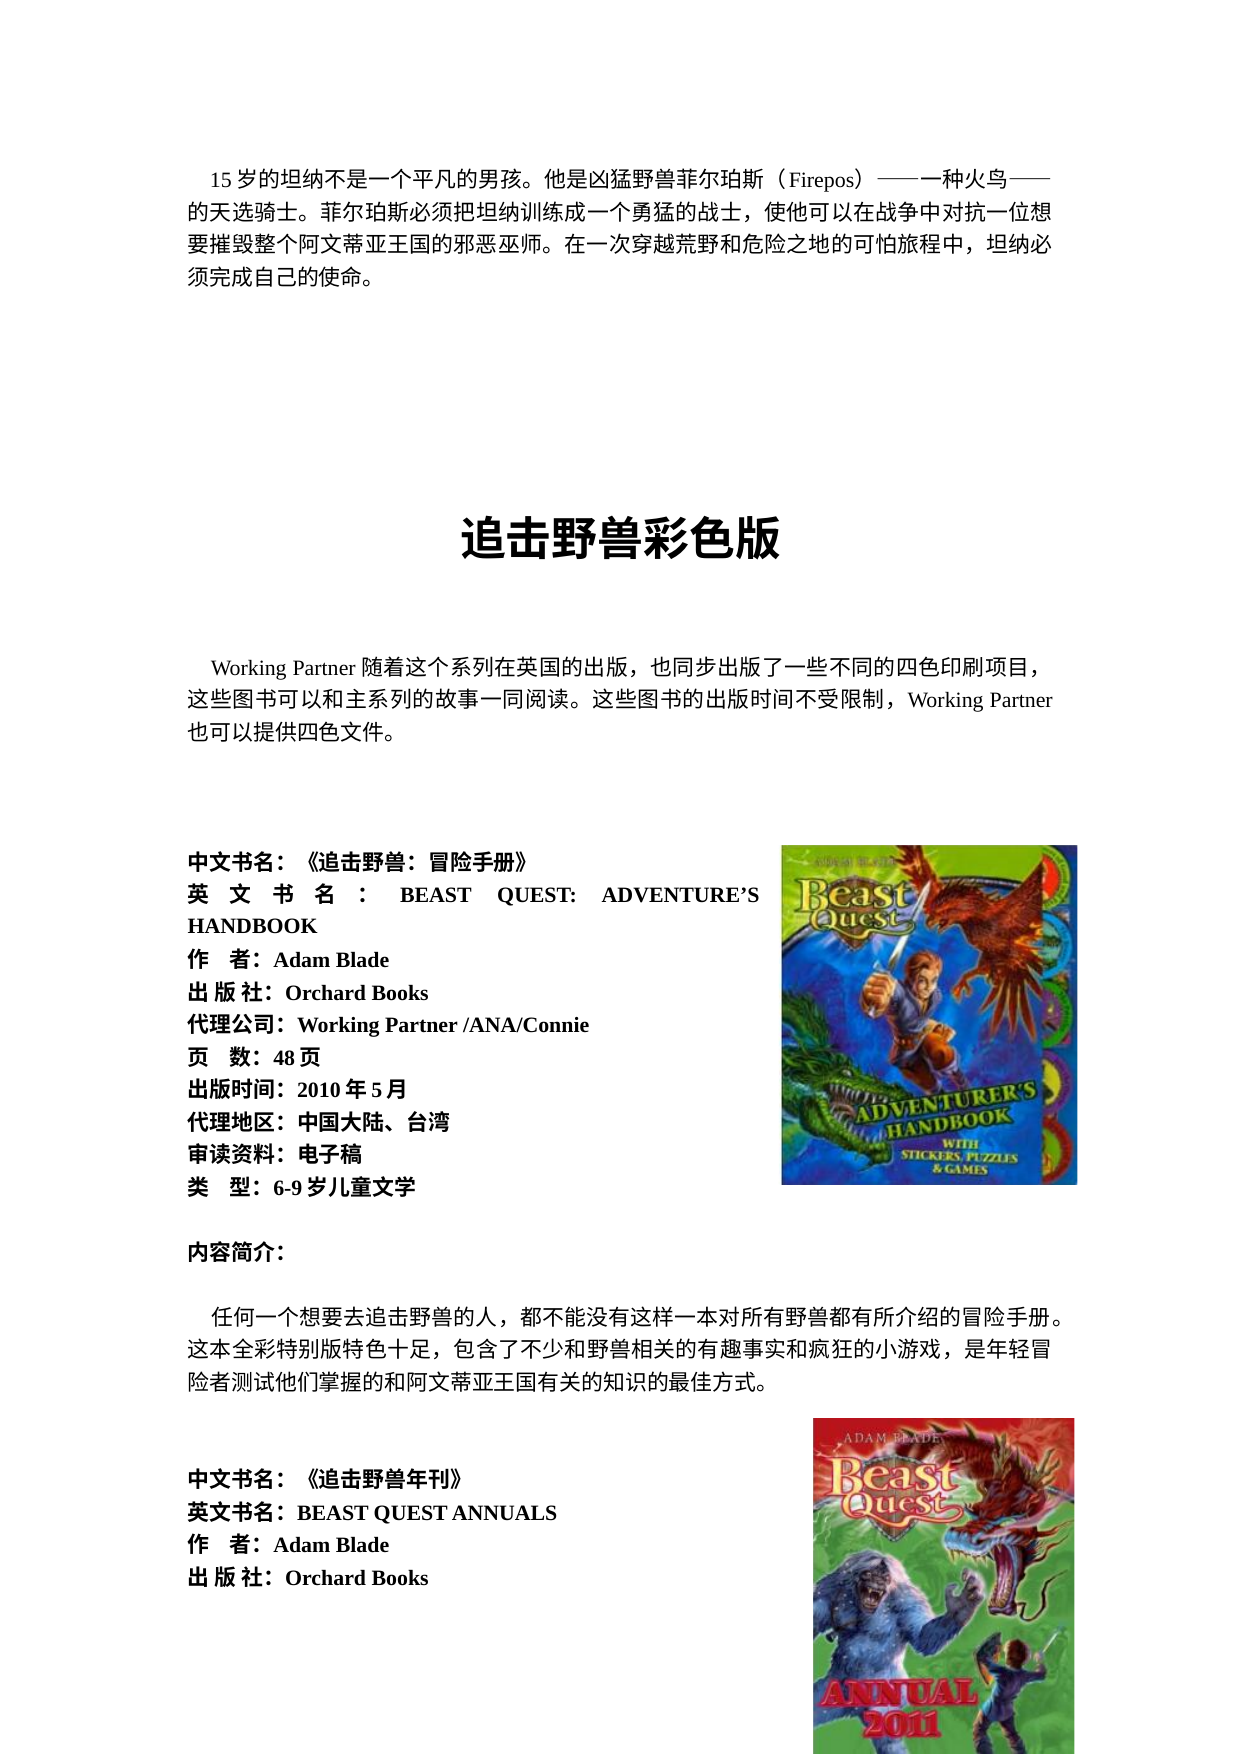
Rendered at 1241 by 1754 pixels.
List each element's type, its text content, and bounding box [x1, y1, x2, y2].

text 15岁的坦纳不是一个平凡的男孩。他是凶猛野兽菲尔珀斯（Firepos）——一种火鸟——的天选骑士。菲尔珀斯必须把坦纳训练成一个勇猛的战士，使他可以在战争中对抗一位想要摧毁整个阿文蒂亚王国的邪恶巫师。在一次穿越荒野和危险之地的可怕旅程中，坦纳必须完成自己的使命。 [187, 162, 1053, 292]
text 内容简介： [187, 1234, 1053, 1267]
text 代理公司：Working Partner /ANA/Connie [187, 1007, 778, 1039]
text 出 版 社：Orchard Books [187, 974, 778, 1007]
text 代理地区：中国大陆、台湾 [187, 1104, 778, 1137]
text 英文书名：BEAST QUEST ANNUALS [187, 1494, 812, 1527]
text 任何一个想要去追击野兽的人，都不能没有这样一本对所有野兽都有所介绍的冒险手册。这本全彩特别版特色十足，包含了不少和野兽相关的有趣事实和疯狂的小游戏，是年轻冒险者测试他们掌握的和阿文蒂亚王国有关的知识的最佳方式。 [187, 1299, 1053, 1397]
text Working Partner随着这个系列在英国的出版，也同步出版了一些不同的四色印刷项目，这些图书可以和主系列的故事一同阅读。这些图书的出版时间不受限制，Working Partner也可以提供四色文件。 [187, 649, 1053, 747]
text 出 版 社：Orchard Books [187, 1559, 812, 1592]
text 类 型：6-9岁儿童文学 [187, 1169, 1053, 1202]
text 追击野兽彩色版 [187, 487, 1053, 584]
text 英文书名：BEAST QUEST: ADVENTURE’S HANDBOOK [187, 877, 778, 942]
text 审读资料：电子稿 [187, 1137, 778, 1169]
text 作 者：Adam Blade [187, 942, 778, 974]
text 出版时间：2010年5月 [187, 1072, 778, 1104]
text 中文书名：《追击野兽年刊》 [187, 1462, 812, 1494]
text 作 者：Adam Blade [187, 1527, 812, 1559]
picture [778, 845, 1078, 1185]
text 页 数：48页 [187, 1039, 778, 1072]
picture [812, 1418, 1075, 1754]
text 中文书名：《追击野兽：冒险手册》 [187, 844, 1053, 877]
